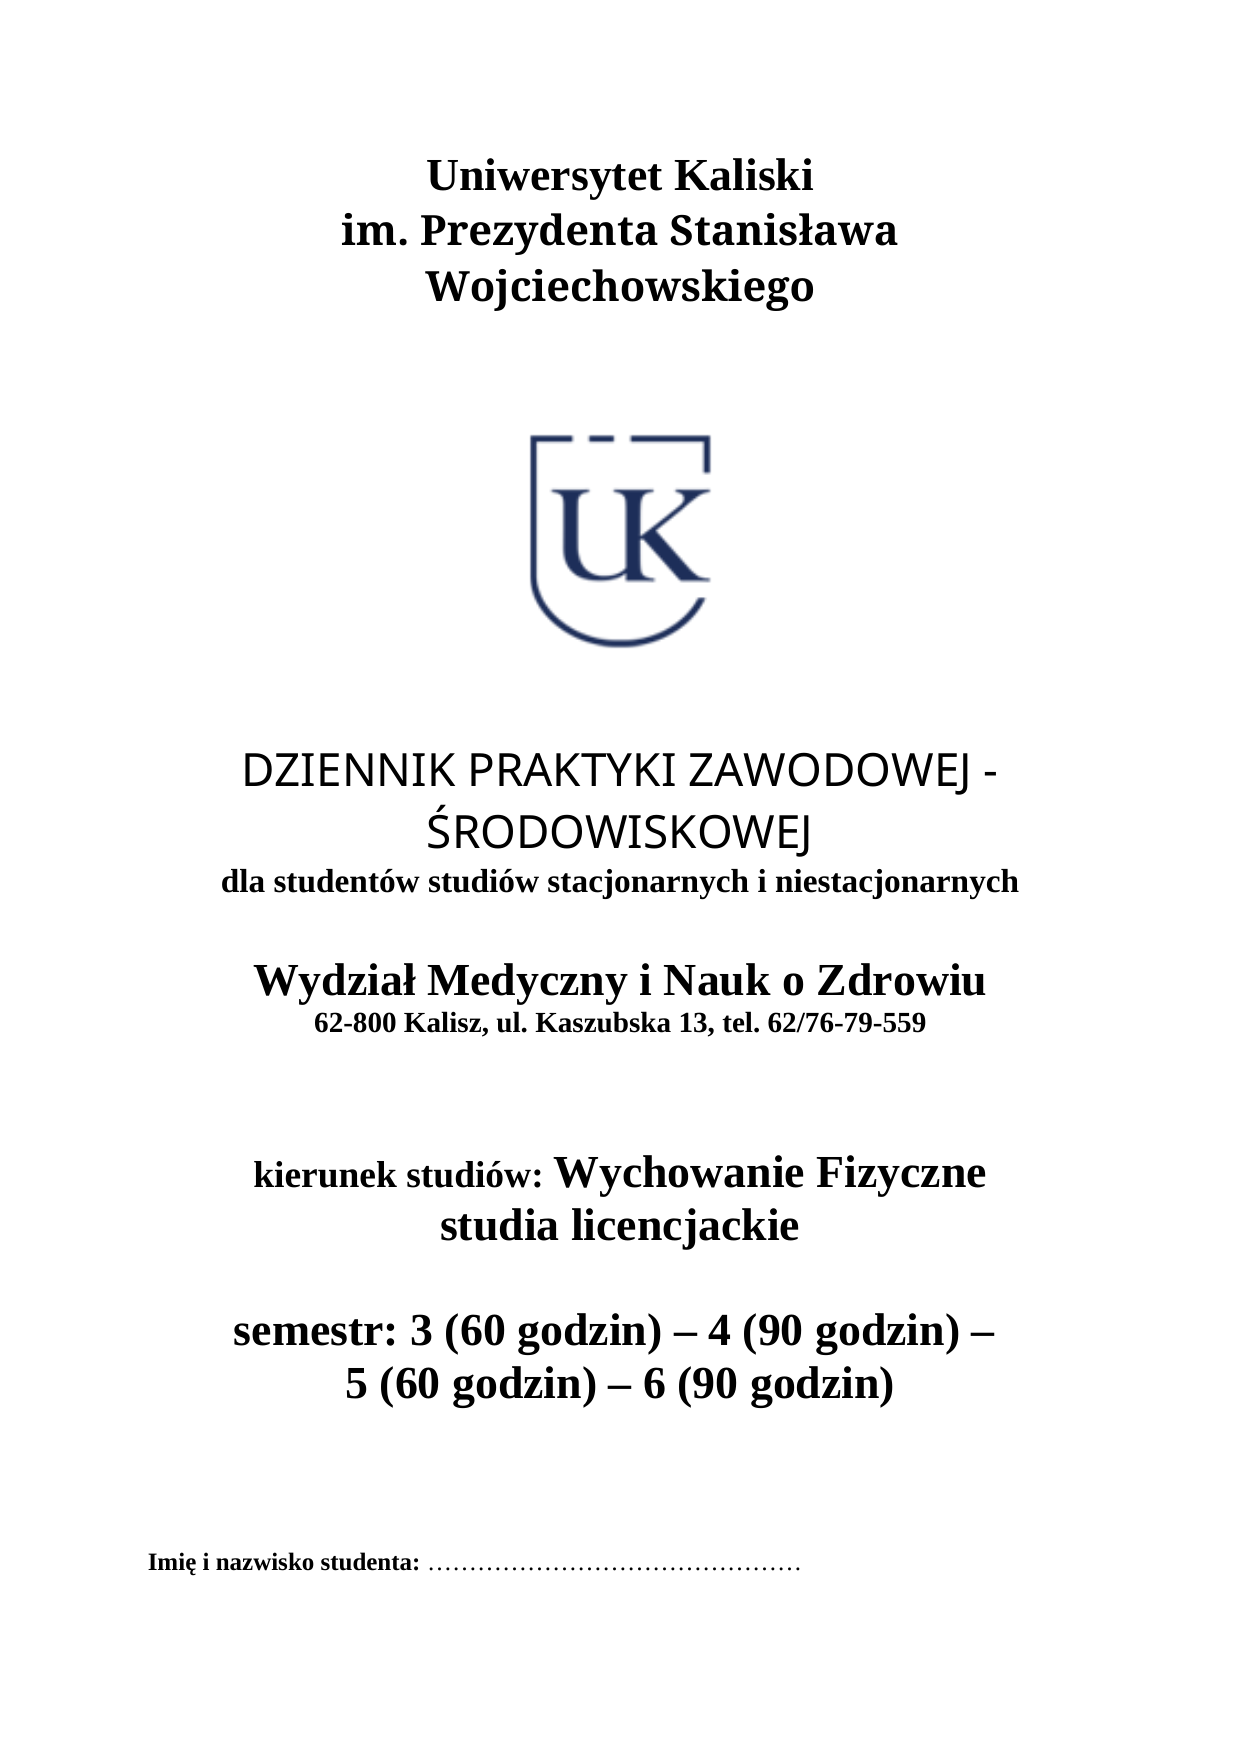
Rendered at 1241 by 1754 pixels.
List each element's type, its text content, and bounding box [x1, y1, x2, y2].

text kierunek studiów: Wychowanie Fizyczne [148, 1144, 1093, 1197]
text dla studentów studiów stacjonarnych i niestacjonarnych [148, 862, 1093, 900]
text DZIENNIK PRAKTYKI ZAWODOWEJ - ŚRODOWISKOWEJ [148, 737, 1093, 862]
text semestr: 3 (60 godzin) – 4 (90 godzin) – 5 (60 godzin) – 6 (90 godzin) [148, 1250, 1093, 1408]
text Imię i nazwisko studenta: ……………………………………… [148, 1547, 1093, 1576]
text 62-800 Kalisz, ul. Kaszubska 13, tel. 62/76-79-559 [148, 1006, 1093, 1039]
text Wydział Medyczny i Nauk o Zdrowiu [148, 953, 1093, 1006]
text Uniwersytet Kaliski [148, 148, 1093, 200]
text studia licencjackie [148, 1197, 1093, 1250]
text im. Prezydenta Stanisława Wojciechowskiego [148, 200, 1093, 314]
picture [493, 376, 747, 706]
